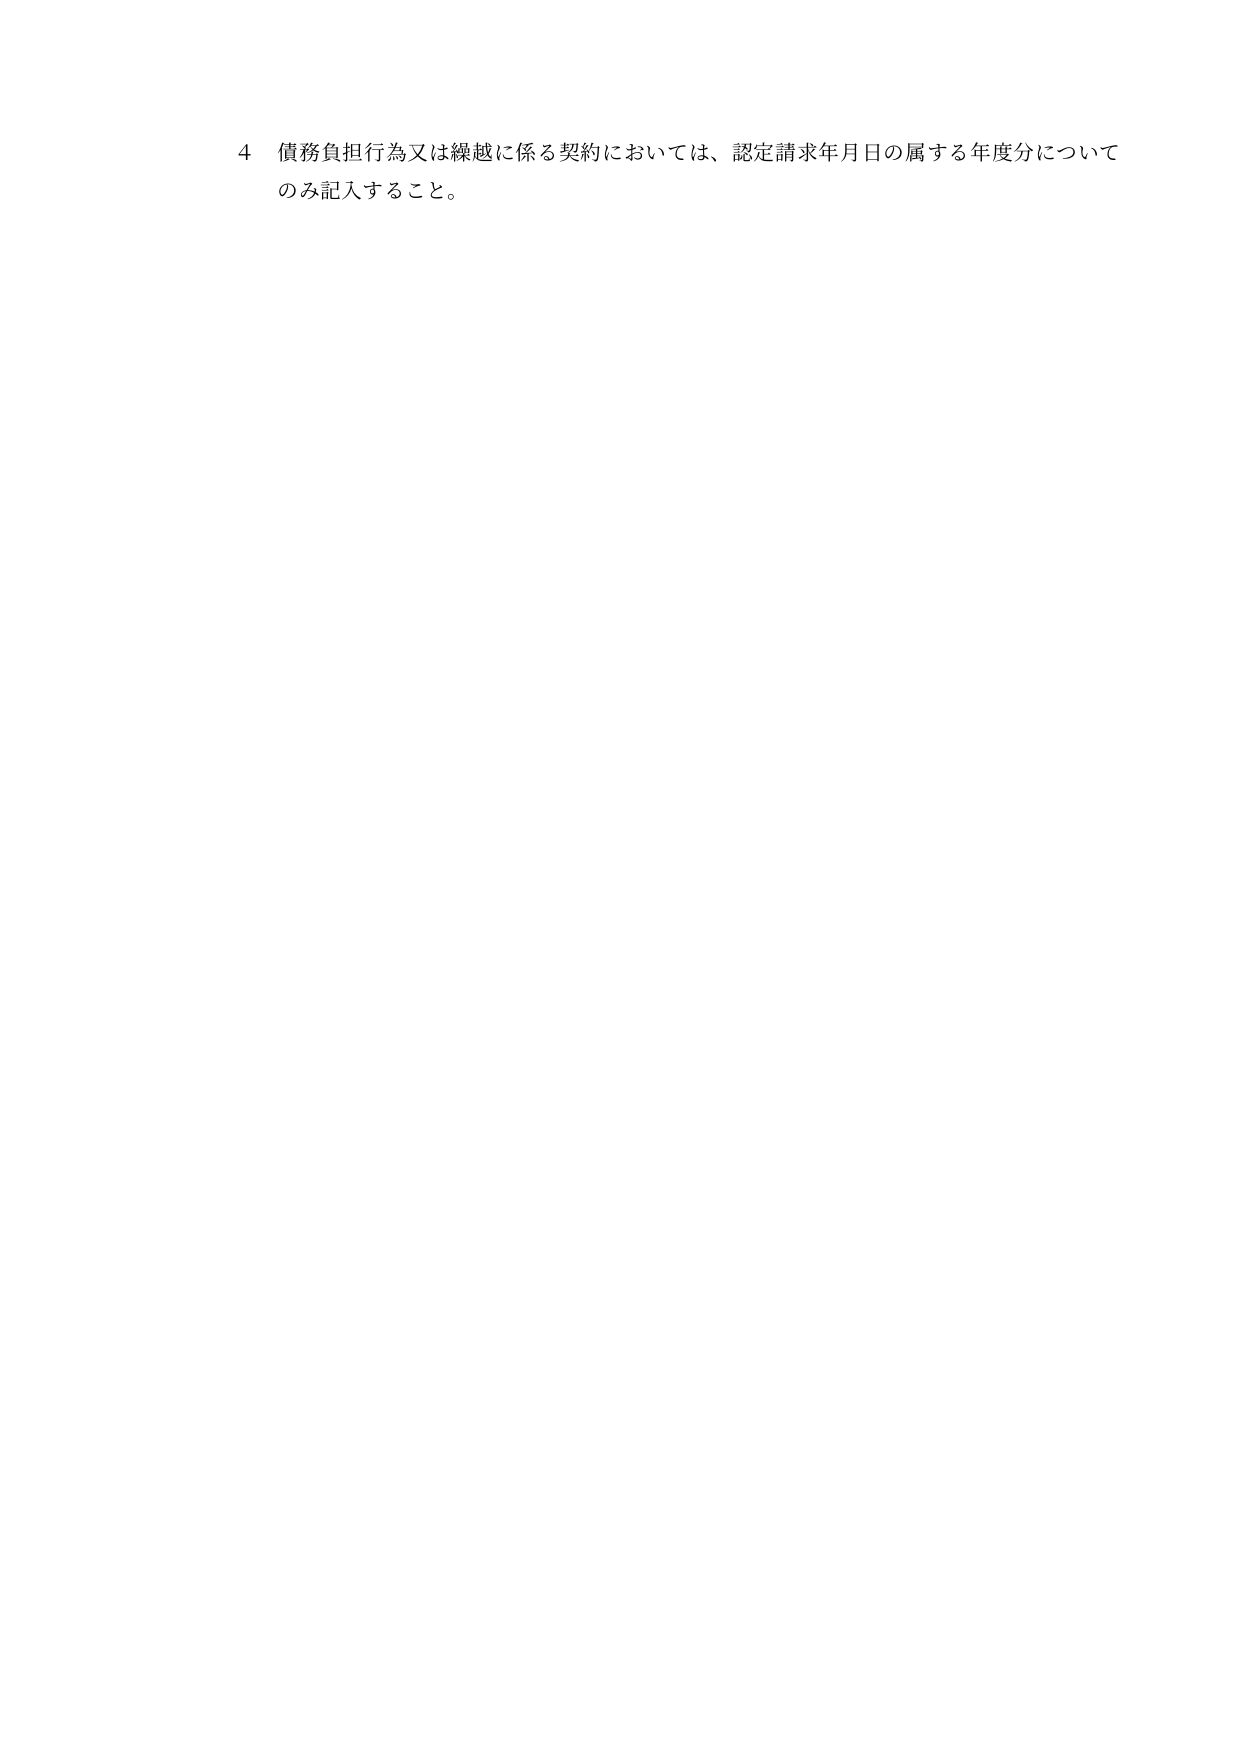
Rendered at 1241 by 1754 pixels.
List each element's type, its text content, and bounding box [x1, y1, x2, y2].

text ４ 債務負担行為又は繰越に係る契約においては、認定請求年月日の属する年度分についてのみ記入すること。 [148, 133, 1122, 208]
